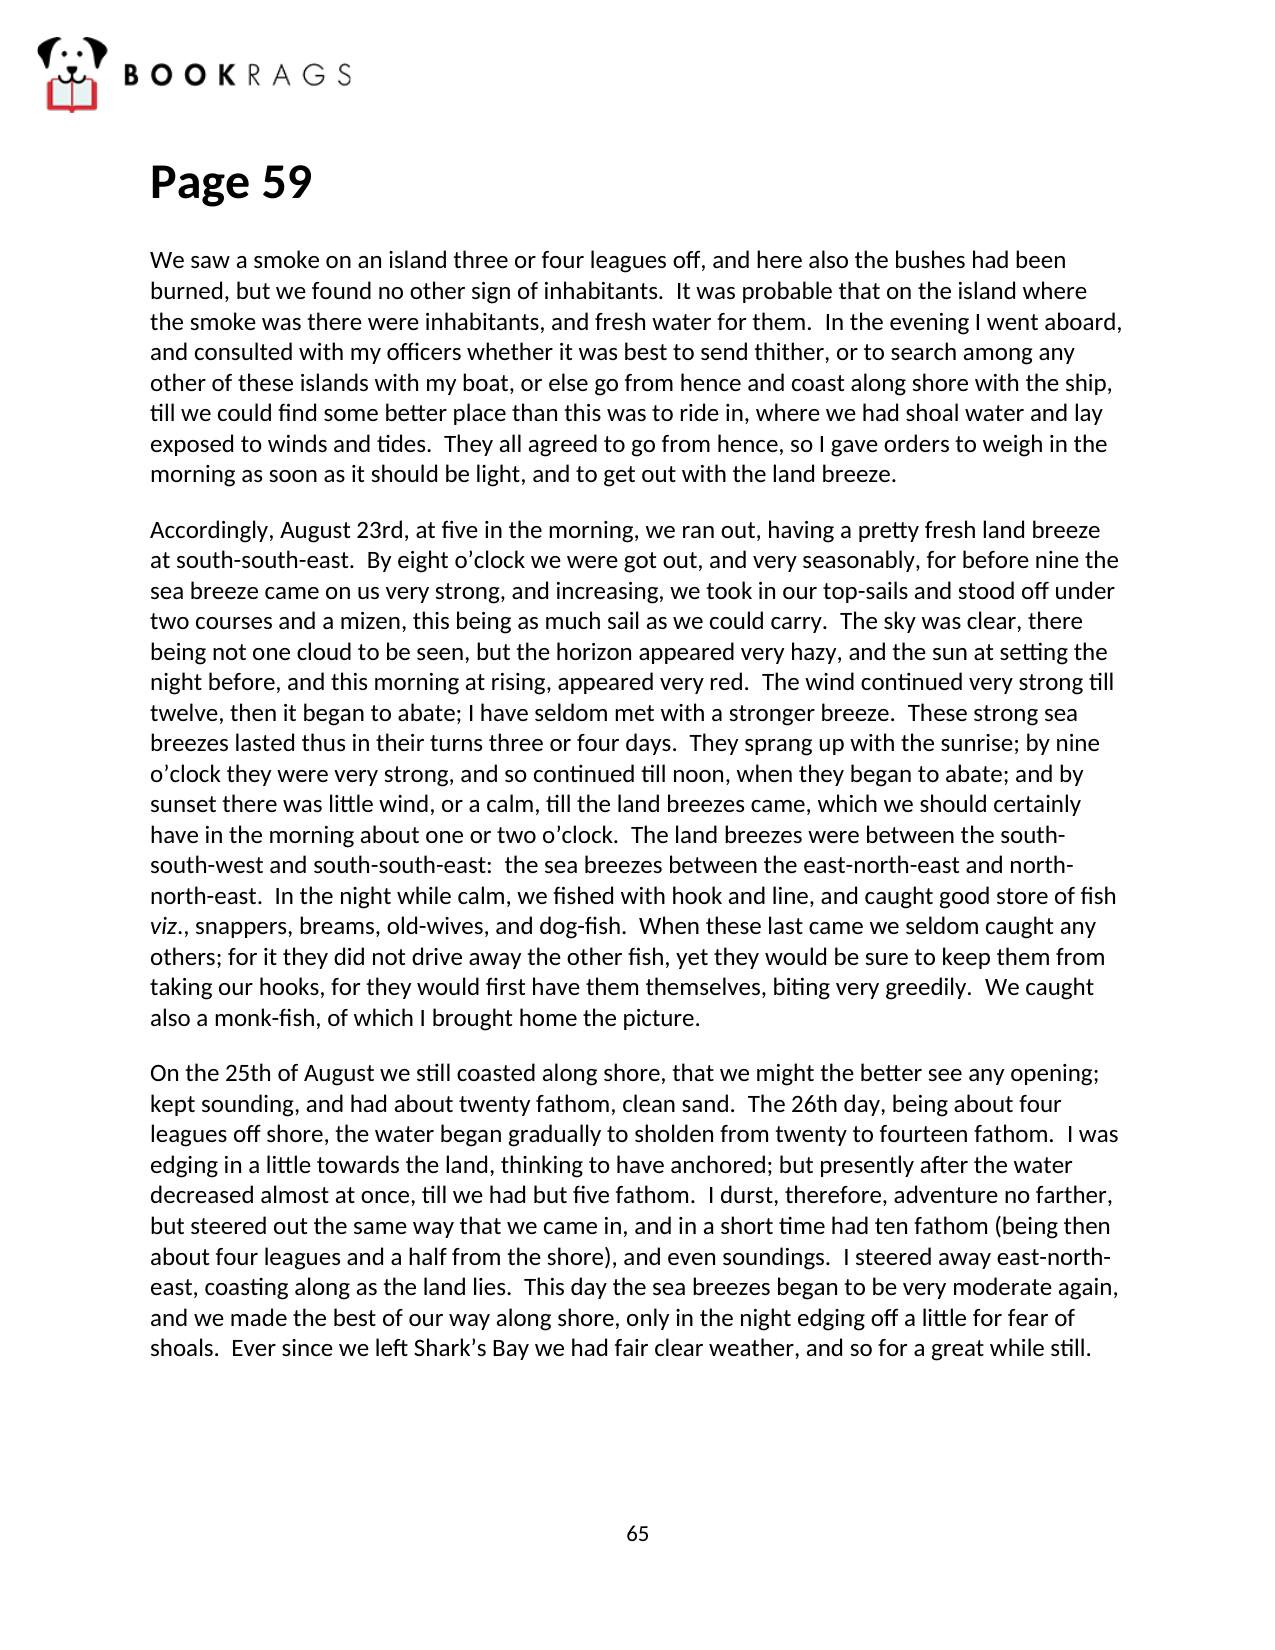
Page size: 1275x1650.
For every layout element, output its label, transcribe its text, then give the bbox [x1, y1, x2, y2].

text Accordingly, August 23rd, at five in the morning, we ran out, having a pretty fresh land breeze at south-south-east. By eight o’clock we were got out, and very seasonably, for before nine the sea breeze came on us very strong, and increasing, we took in our top-sails and stood off under two courses and a mizen, this being as much sail as we could carry. The sky was clear, there being not one cloud to be seen, but the horizon appeared very hazy, and the sun at setting the night before, and this morning at rising, appeared very red. The wind continued very strong till twelve, then it began to abate; I have seldom met with a stronger breeze. These strong sea breezes lasted thus in their turns three or four days. They sprang up with the sunrise; by nine o’clock they were very strong, and so continued till noon, when they began to abate; and by sunset there was little wind, or a calm, till the land breezes came, which we should certainly have in the morning about one or two o’clock. The land breezes were between the south-south-west and south-south-east: the sea breezes between the east-north-east and north-north-east. In the night while calm, we fished with hook and line, and caught good store of fish viz., snappers, breams, old-wives, and dog-fish. When these last came we seldom caught any others; for it they did not drive away the other fish, yet they would be sure to keep them from taking our hooks, for they would first have them themselves, biting very greedily. We caught also a monk-fish, of which I brought home the picture. [150, 514, 1125, 1033]
text Page 59 [150, 150, 1125, 211]
text We saw a smoke on an island three or four leagues off, and here also the bushes had been burned, but we found no other sign of inhabitants. It was probable that on the island where the smoke was there were inhabitants, and fresh water for them. In the evening I went aboard, and consulted with my officers whether it was best to send thither, or to search among any other of these islands with my boat, or else go from hence and coast along shore with the ship, till we could find some better place than this was to ride in, where we had shoal water and lay exposed to winds and tides. They all agreed to go from hence, so I gave orders to weigh in the morning as soon as it should be light, and to get out with the land breeze. [150, 244, 1125, 489]
text On the 25th of August we still coasted along shore, that we might the better see any opening; kept sounding, and had about twenty fathom, clean sand. The 26th day, being about four leagues off shore, the water began gradually to sholden from twenty to fourteen fathom. I was edging in a little towards the land, thinking to have anchored; but presently after the water decreased almost at once, till we had but five fathom. I durst, therefore, adventure no farther, but steered out the same way that we came in, and in a short time had ten fathom (being then about four leagues and a half from the shore), and even soundings. I steered away east-north-east, coasting along as the land lies. This day the sea breezes began to be very moderate again, and we made the best of our way along shore, only in the night edging off a little for fear of shoals. Ever since we left Shark’s Bay we had fair clear weather, and so for a great while still. [150, 1058, 1125, 1363]
picture [37, 37, 351, 113]
